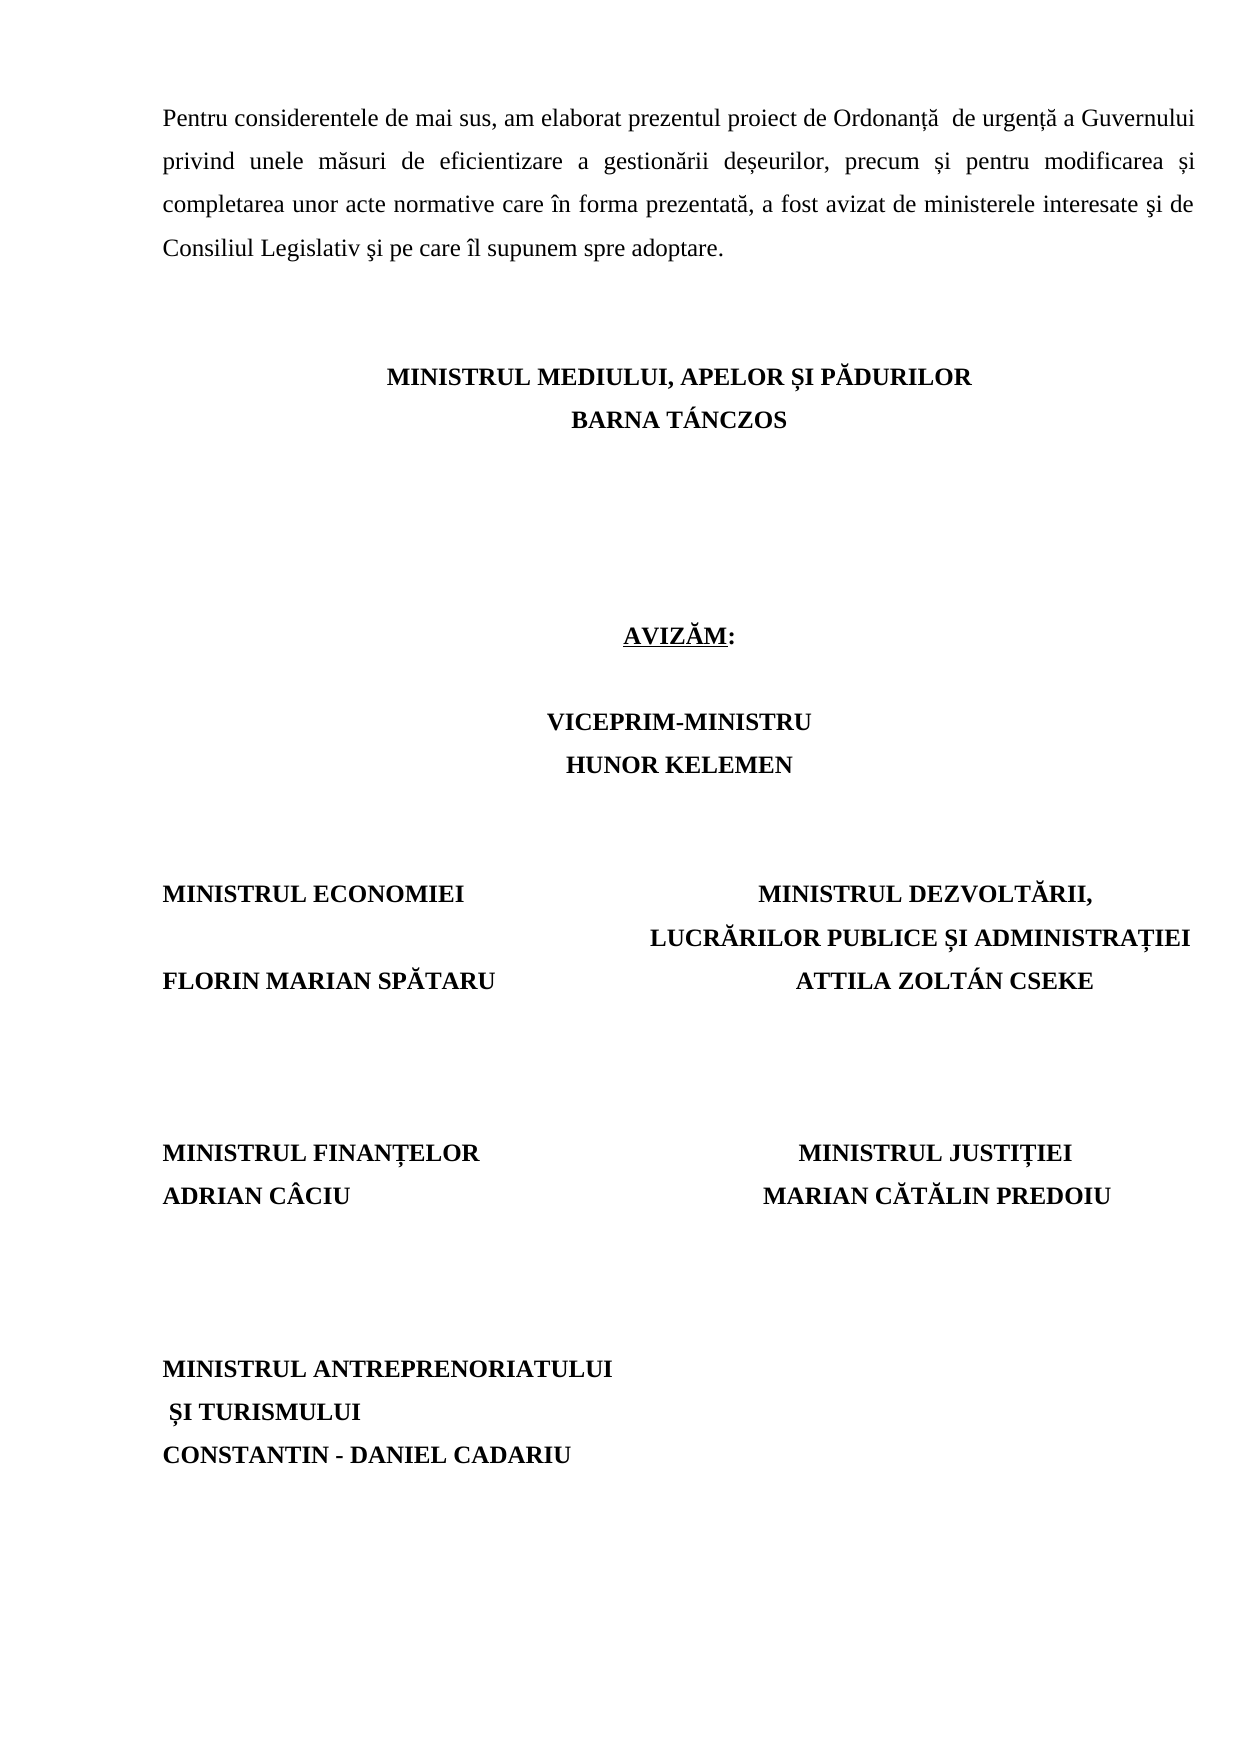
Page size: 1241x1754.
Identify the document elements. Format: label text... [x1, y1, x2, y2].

text ȘI TURISMULUI [162, 1397, 1196, 1426]
text MINISTRUL ANTREPRENORIATULUI [162, 1354, 1196, 1383]
text MINISTRUL ECONOMIEI MINISTRUL DEZVOLTĂRII, [162, 879, 1196, 908]
text Pentru considerentele de mai sus, am elaborat prezentul proiect de Ordonanță de urgență a Guvernului privind unele măsuri de eficientizare a gestionării deșeurilor, precum și pentru modificarea și completarea unor acte normative care în forma prezentată, a fost avizat de ministerele interesate şi de Consiliul Legislativ şi pe care îl supunem spre adoptare. [162, 103, 1196, 261]
text ADRIAN CÂCIU MARIAN CĂTĂLIN PREDOIU [162, 1181, 1196, 1210]
text FLORIN MARIAN SPĂTARU ATTILA ZOLTÁN CSEKE [162, 966, 1196, 994]
text HUNOR KELEMEN [162, 750, 1196, 779]
text CONSTANTIN - DANIEL CADARIU [162, 1440, 1196, 1469]
text BARNA TÁNCZOS [162, 405, 1196, 434]
text LUCRĂRILOR PUBLICE ȘI ADMINISTRAȚIEI [162, 923, 1196, 951]
text MINISTRUL MEDIULUI, APELOR ȘI PĂDURILOR [162, 362, 1196, 391]
text VICEPRIM-MINISTRU [162, 707, 1196, 736]
text AVIZĂM: [162, 621, 1196, 649]
text MINISTRUL FINANȚELOR MINISTRUL JUSTIȚIEI [162, 1138, 1196, 1167]
